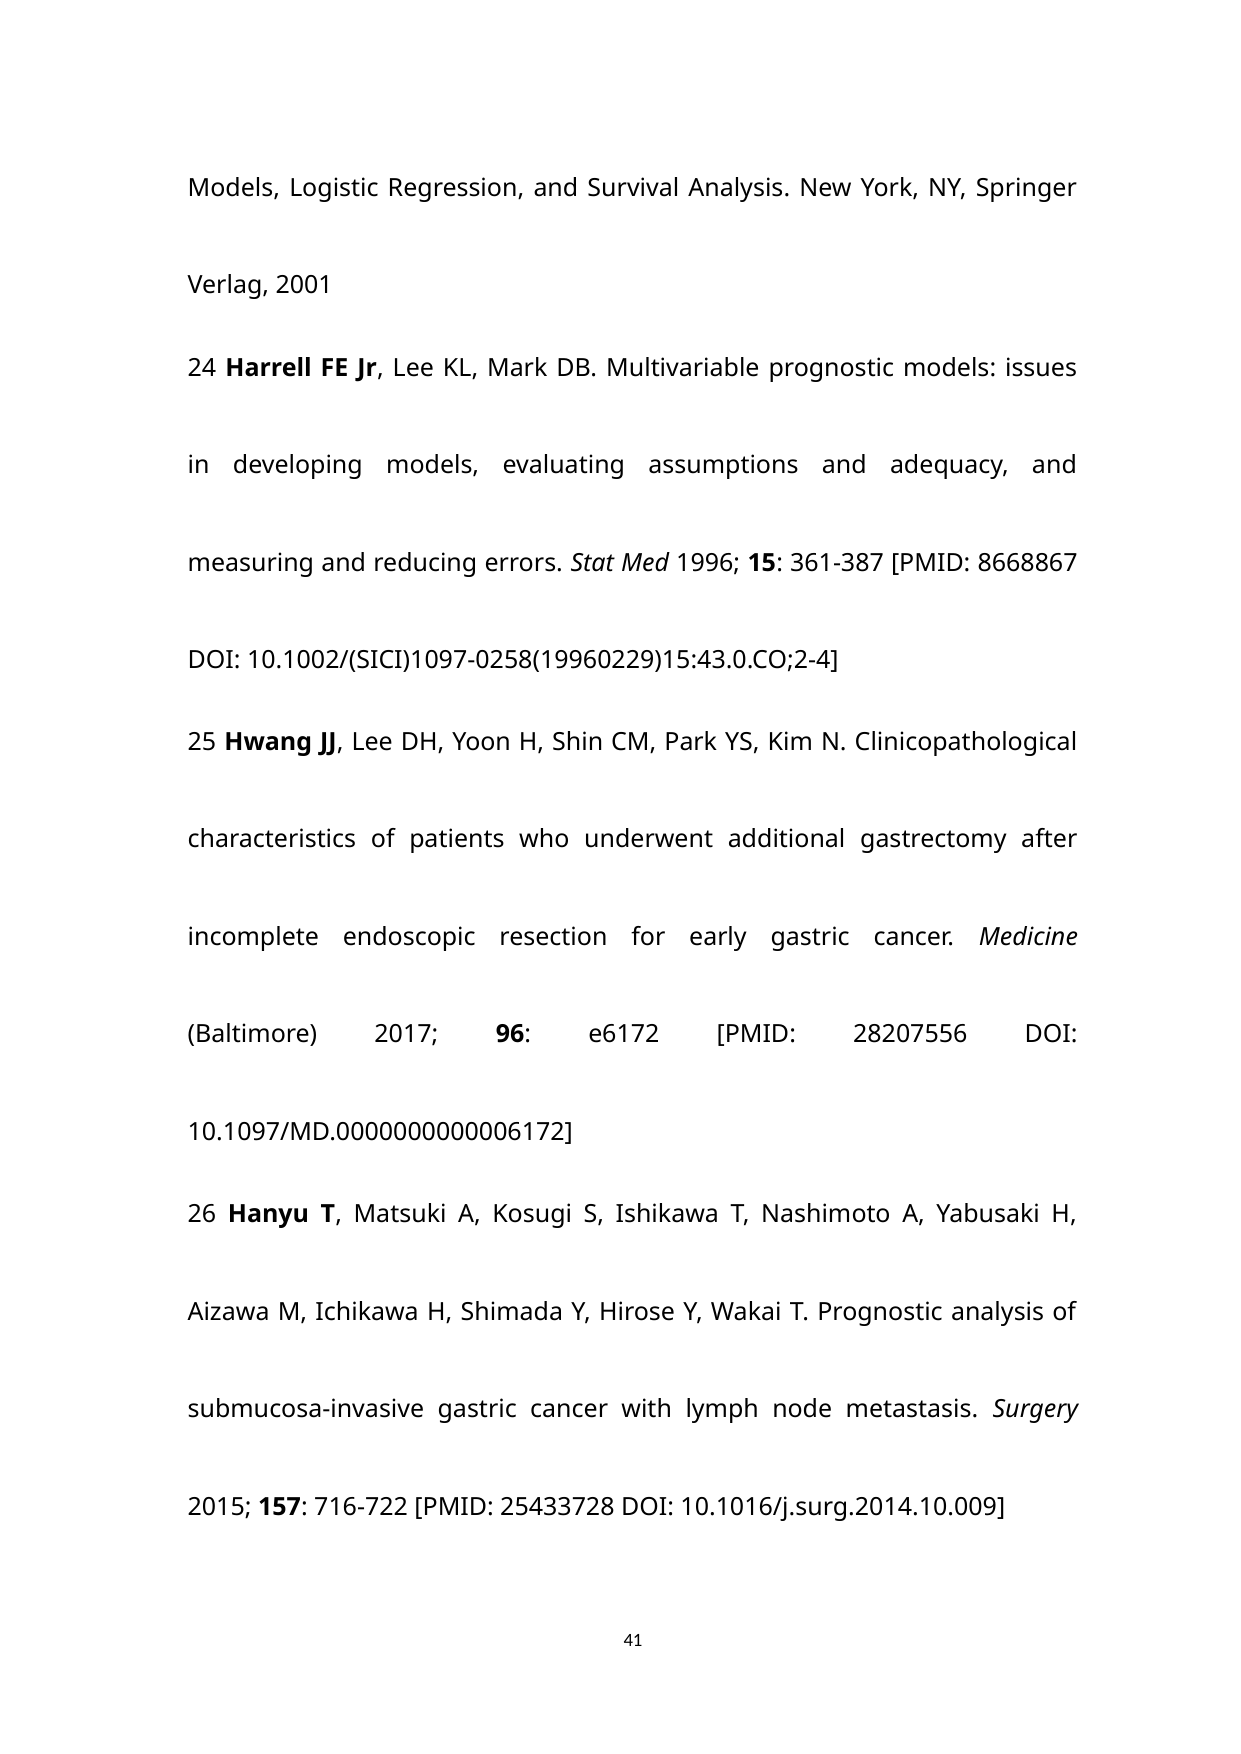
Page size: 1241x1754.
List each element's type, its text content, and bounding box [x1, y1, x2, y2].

text 24 Harrell FE Jr, Lee KL, Mark DB. Multivariable prognostic models: issues in developing models, evaluating assumptions and adequacy, and measuring and reducing errors. Stat Med 1996; 15: 361-387 [PMID: 8668867 DOI: 10.1002/(SICI)1097-0258(19960229)15:43.0.CO;2-4] [187, 334, 1078, 691]
text 25 Hwang JJ, Lee DH, Yoon H, Shin CM, Park YS, Kim N. Clinicopathological characteristics of patients who underwent additional gastrectomy after incomplete endoscopic resection for early gastric cancer. Medicine (Baltimore) 2017; 96: e6172 [PMID: 28207556 DOI: 10.1097/MD.0000000000006172] [187, 708, 1078, 1163]
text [187, 154, 1078, 317]
text 26 Hanyu T, Matsuki A, Kosugi S, Ishikawa T, Nashimoto A, Yabusaki H, Aizawa M, Ichikawa H, Shimada Y, Hirose Y, Wakai T. Prognostic analysis of submucosa-invasive gastric cancer with lymph node metastasis. Surgery 2015; 157: 716-722 [PMID: 25433728 DOI: 10.1016/j.surg.2014.10.009] [187, 1180, 1078, 1538]
